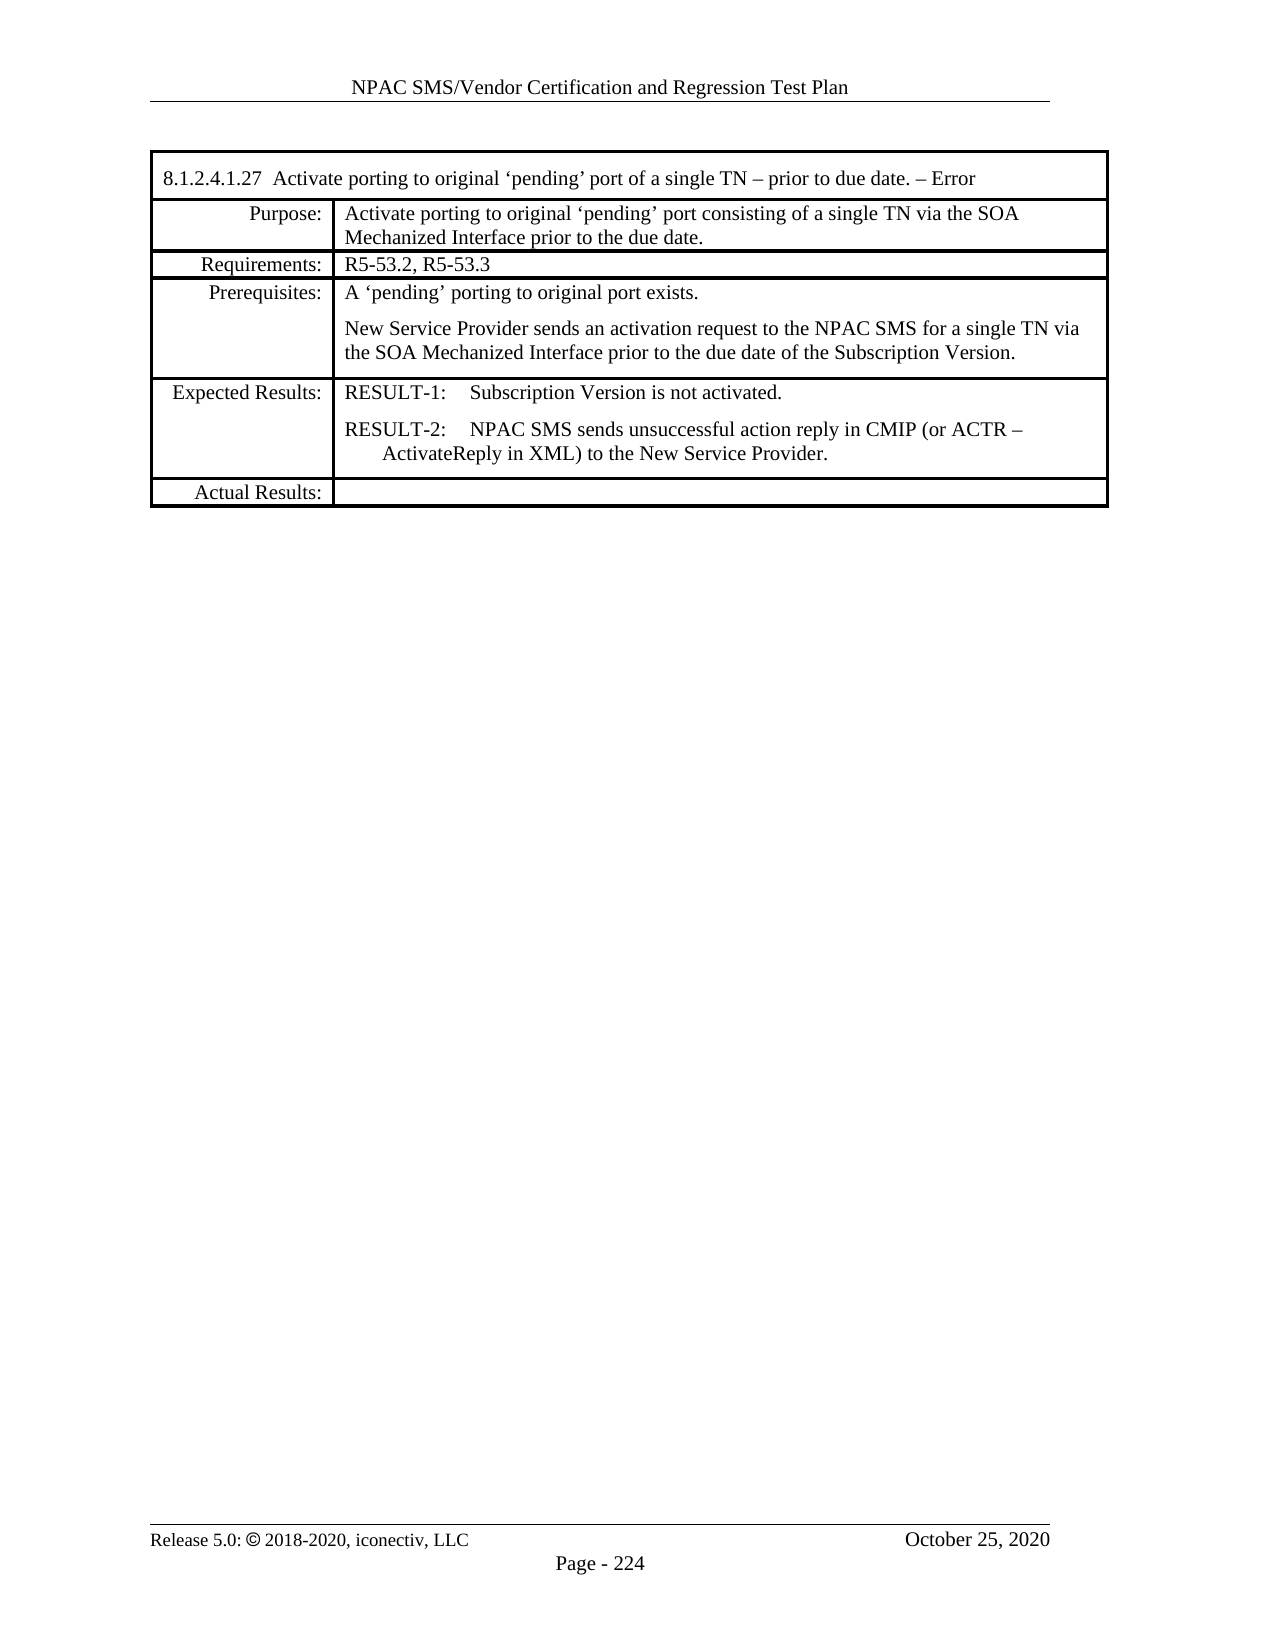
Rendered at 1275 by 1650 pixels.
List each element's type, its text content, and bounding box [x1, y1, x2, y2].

table_cell [335, 480, 1106, 504]
table_cell Actual Results: [153, 480, 332, 504]
table_cell Expected Results: [153, 380, 332, 477]
table_cell Prerequisites: [153, 280, 332, 377]
table_cell Activate porting to original ‘pending’ port consisting of a single TN via the SOA Mechanized Interface prior to the due date. [335, 201, 1106, 249]
table_cell A ‘pending’ porting to original port exists. New Service Provider sends an activation request to the NPAC SMS for a single TN via the SOA Mechanized Interface prior to the due date of the Subscription Version. [335, 280, 1106, 377]
table_cell Purpose: [153, 201, 332, 249]
table_cell Requirements: [153, 253, 332, 276]
table_cell R5-53.2, R5-53.3 [335, 253, 1106, 276]
table_cell Subscription Version is not activated. NPAC SMS sends unsuccessful action reply in CMIP (or ACTR – ActivateReply in XML) to the New Service Provider. [335, 380, 1106, 477]
table_header 8.1.2.4.1.27 Activate porting to original ‘pending’ port of a single TN – prior to due date. – Error [153, 153, 1106, 198]
